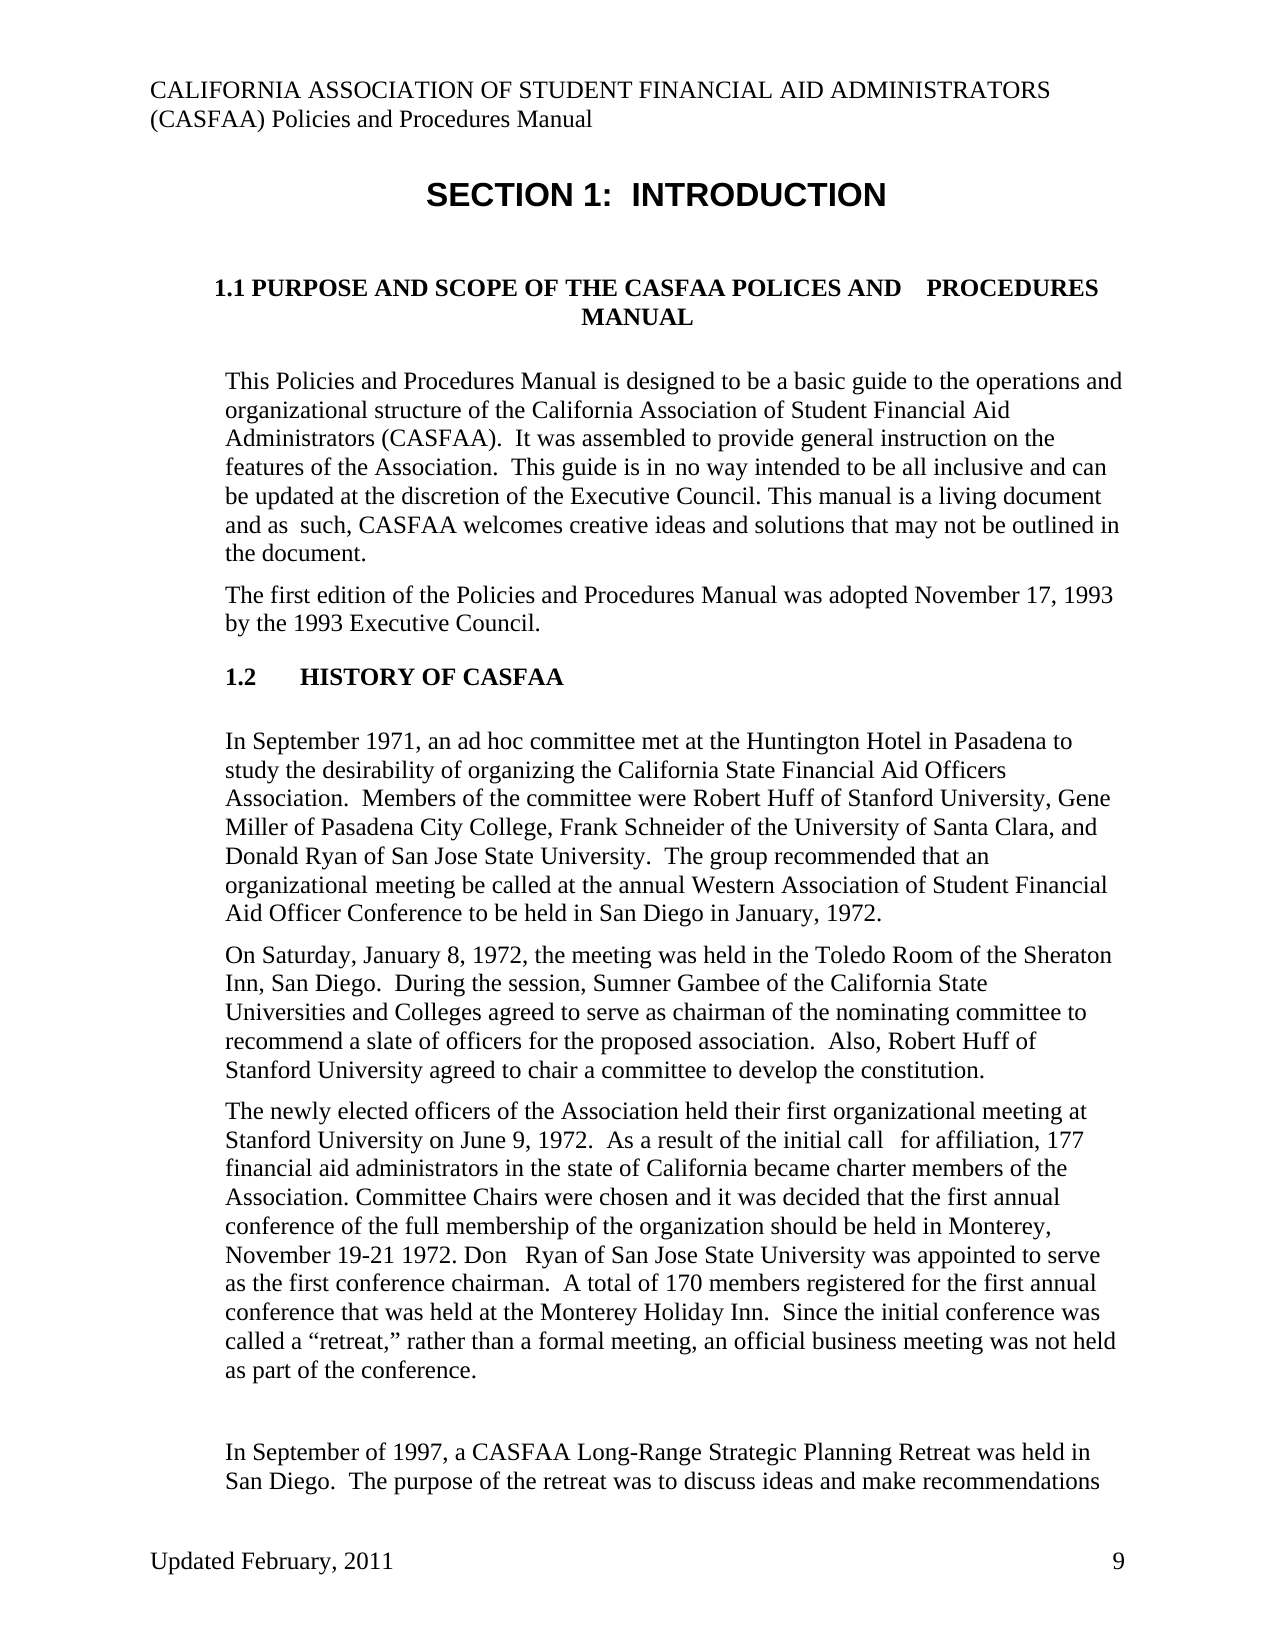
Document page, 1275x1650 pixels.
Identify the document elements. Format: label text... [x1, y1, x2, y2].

text The newly elected officers of the Association held their first organizational meeting at on June 9, 1972. As a result of the initial call for affiliation, 177 financial aid administrators in the state of became charter members of the Association. Committee Chairs were chosen and it was decided that the first annual conference of the full membership of the organization should be held in , November 19-21 1972. Don Ryan of San Jose State University was appointed to serve as the first conference chairman. A total of 170 members registered for the first annual conference that was held at the Monterey Holiday Inn. Since the initial conference was called a “retreat,” rather than a formal meeting, an official business meeting was not held as part of the conference. [225, 1096, 1125, 1383]
text This Policies and Procedures Manual is designed to be a basic guide to the operations and organizational structure of the California Association of Student Financial Aid Administrators (CASFAA). It was assembled to provide general instruction on the features of the Association. This guide is in no way intended to be all inclusive and can be updated at the discretion of the Executive Council. This manual is a living document and as such, CASFAA welcomes creative ideas and solutions that may not be outlined in the document. [225, 366, 1125, 567]
subtitle SECTION 1: INTRODUCTION [187, 175, 1125, 213]
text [225, 1437, 1125, 1495]
text The first edition of the Policies and Procedures Manual was adopted November 17, 1993 by the 1993 Executive Council. [187, 580, 1125, 637]
text On Saturday, January 8, 1972, the meeting was held in the Toledo Room of the Sheraton Inn, . During the session, Sumner Gambee of the California State Universities and Colleges agreed to serve as chairman of the nominating committee to recommend a slate of officers for the proposed association. Also, Robert Huff of agreed to chair a committee to develop the constitution. [187, 940, 1125, 1083]
subtitle 1.1 PURPOSE AND SCOPE OF THE CASFAA POLICES AND PROCEDURES MANUAL [150, 273, 1125, 331]
subtitle 1.2 HISTORY OF CASFAA [150, 662, 1125, 691]
text In September 1971, an ad hoc committee met at the Huntington Hotel in to study the desirability of organizing the California State Financial Aid Officers Association. Members of the committee were Robert Huff of , Gene Miller of , Frank Schneider of the of , and Donald Ryan of . The group recommended that an organizational meeting be called at the annual Western Association of Student Financial Aid Officer Conference to be held in in January, 1972. [225, 726, 1125, 927]
